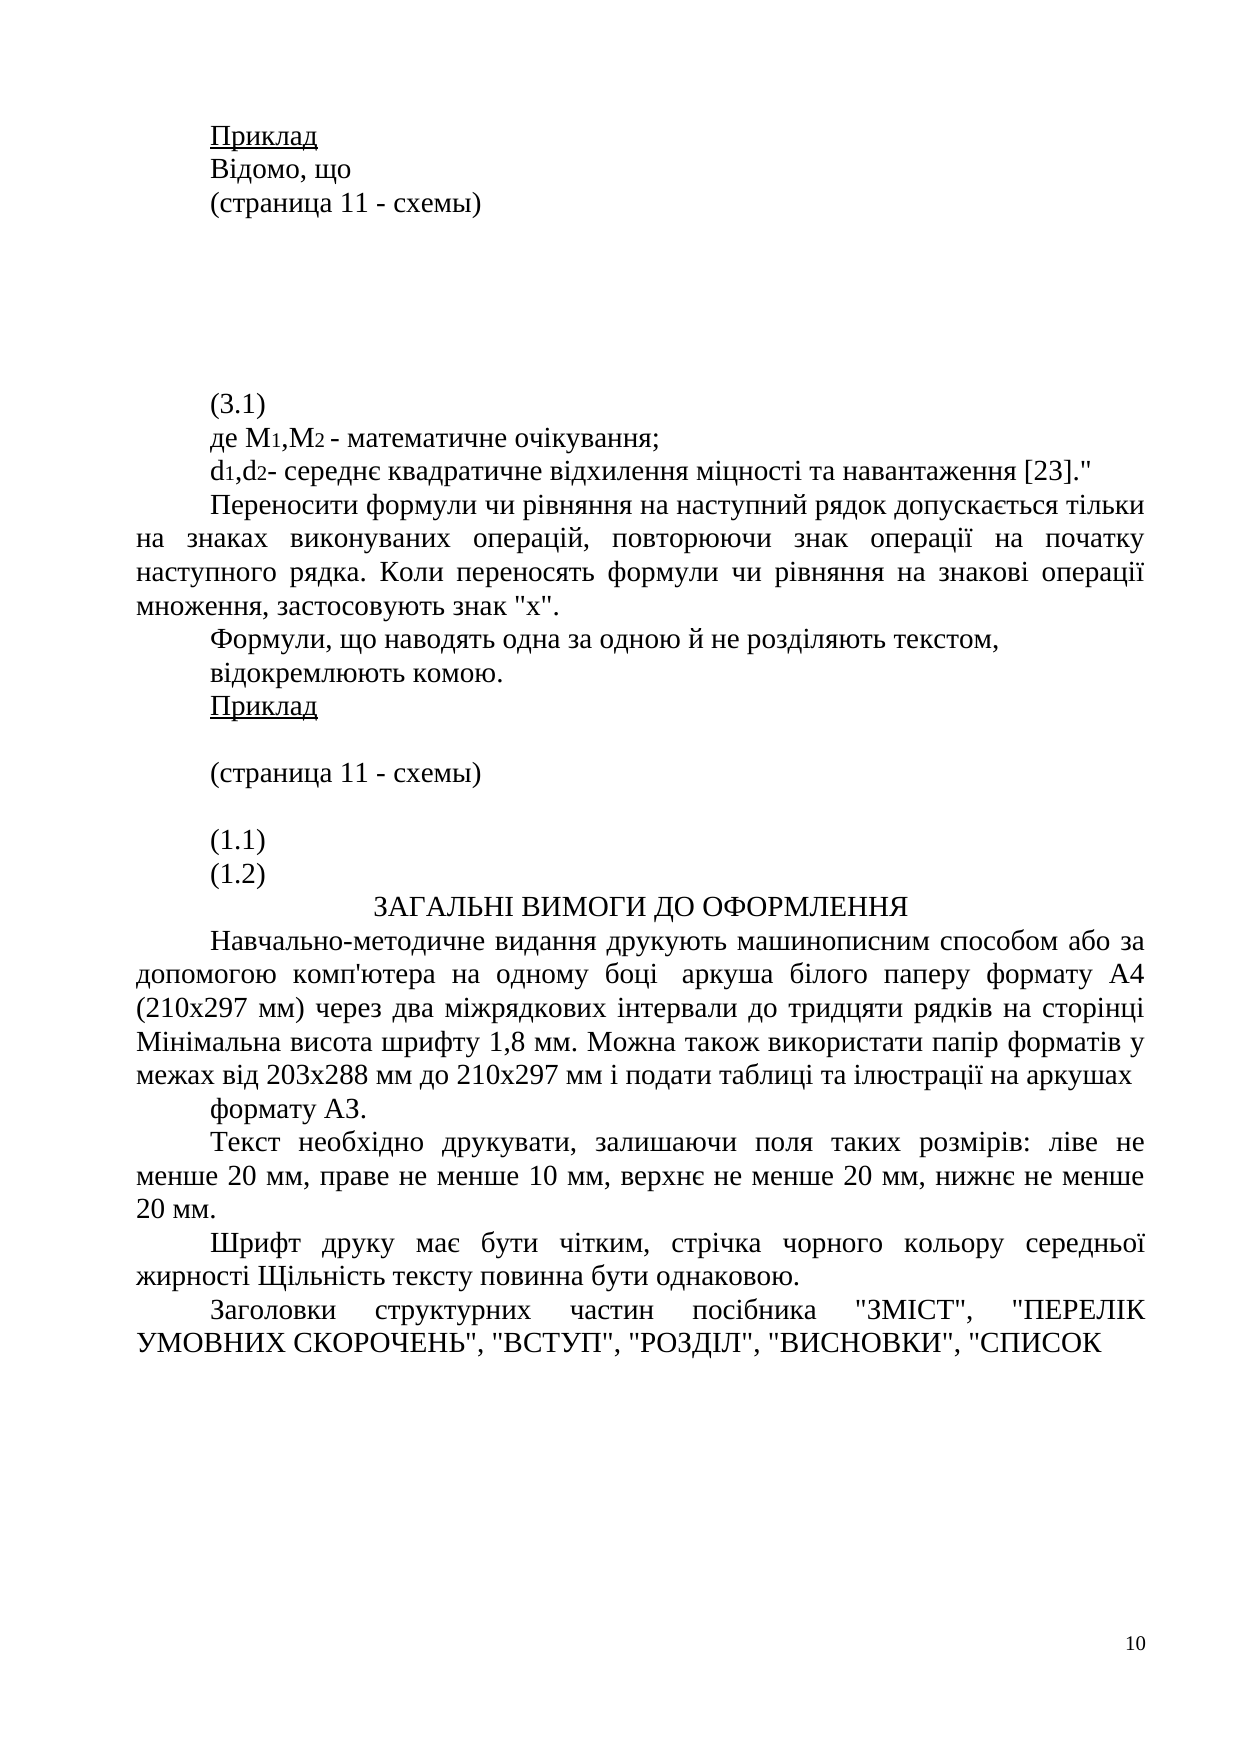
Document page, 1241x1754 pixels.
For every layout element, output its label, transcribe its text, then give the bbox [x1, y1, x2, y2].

text (1.1) [136, 822, 1146, 856]
subtitle Приклад [136, 688, 1146, 722]
text де М1,М2 - математичне очікування; [136, 420, 1146, 453]
text (1.2) [136, 856, 1146, 889]
text Заголовки структурних частин посібника "ЗМІСТ", "ПЕРЕЛІК УМОВНИХ СКОРОЧЕНЬ", "ВСТУП", "РОЗДІЛ", "ВИСНОВКИ", "СПИСОК [136, 1292, 1146, 1359]
text Шрифт друку має бути чітким, стрічка чорного кольору середньої жирності Щільність тексту повинна бути однаковою. [136, 1225, 1146, 1292]
text відокремлюють комою. [136, 655, 1146, 688]
text Навчально-методичне видання друкують машинописним способом або за допомогою комп'ютера на одному боці аркуша білого паперу формату А4 (210x297 мм) через два міжрядкових інтервали до тридцяти рядків на сторінці Мінімальна висота шрифту 1,8 мм. Можна також використати папір форматів у межах від 203x288 мм до 210x297 мм і подати таблиці та ілюстрації на аркушах [136, 923, 1146, 1091]
text Текст необхідно друкувати, залишаючи поля таких розмірів: ліве не менше 20 мм, праве не менше 10 мм, верхнє не менше 20 мм, нижнє не менше 20 мм. [136, 1124, 1146, 1225]
text Формули, що наводять одна за одною й не розділяють текстом, [136, 621, 1146, 655]
text Відомо, що [136, 152, 1146, 185]
subtitle ЗАГАЛЬНІ ВИМОГИ ДО ОФОРМЛЕННЯ [136, 889, 1146, 923]
text (3.1) [136, 386, 1146, 420]
text d1,d2- середнє квадратичне відхилення міцності та навантаження [23]." [136, 453, 1146, 487]
subtitle Приклад [136, 118, 1146, 152]
text формату АЗ. [136, 1091, 1146, 1124]
text Переносити формули чи рівняння на наступний рядок допускається тільки на знаках виконуваних операцій, повторюючи знак операції на початку наступного рядка. Коли переносять формули чи рівняння на знакові операції множення, застосовують знак "х". [136, 487, 1146, 621]
text (страница 11 - схемы) [136, 185, 1146, 219]
text (страница 11 - схемы) [136, 755, 1146, 789]
